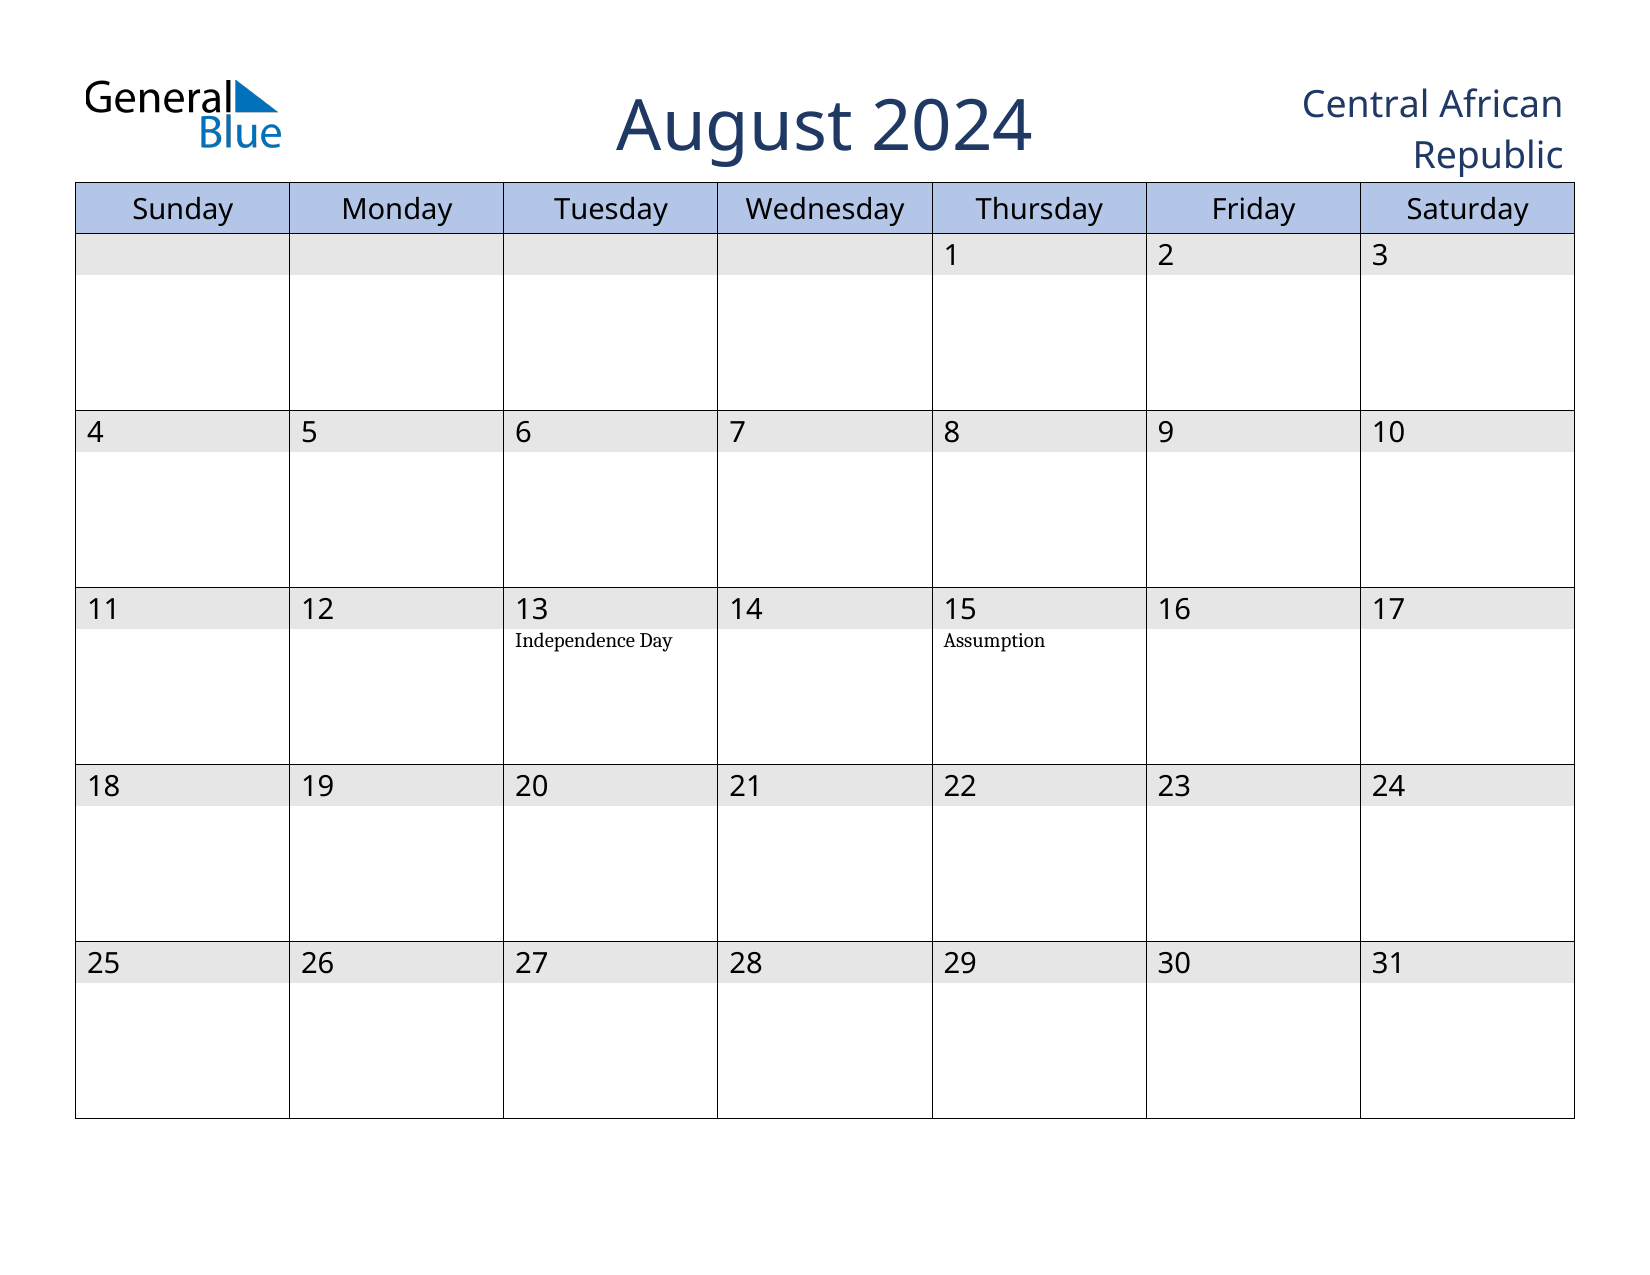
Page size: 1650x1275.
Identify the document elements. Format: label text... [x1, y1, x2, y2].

table_cell [933, 806, 1146, 941]
table_cell [1147, 629, 1360, 764]
table_cell [504, 452, 717, 587]
table_cell [933, 275, 1146, 410]
table_cell [504, 234, 717, 275]
table_cell [1361, 452, 1574, 587]
table_cell [718, 806, 932, 941]
table_cell [933, 452, 1146, 587]
table_cell 22 [933, 765, 1146, 806]
table_cell [76, 452, 289, 587]
table_cell 20 [504, 765, 717, 806]
table_cell [718, 629, 932, 764]
table_cell [504, 983, 717, 1118]
table_cell [1147, 275, 1360, 410]
table_cell 9 [1147, 411, 1360, 452]
table_cell [1361, 806, 1574, 941]
table_cell [290, 452, 503, 587]
table_cell [76, 234, 289, 275]
table_cell [290, 806, 503, 941]
table_cell Saturday [1361, 183, 1574, 233]
table_cell 21 [718, 765, 932, 806]
table_cell [718, 983, 932, 1118]
table_cell 13 [504, 588, 717, 629]
table_cell 1 [933, 234, 1146, 275]
table_cell 23 [1147, 765, 1360, 806]
table_cell [1361, 275, 1574, 410]
table_cell 15 [933, 588, 1146, 629]
table_cell [504, 806, 717, 941]
table_cell 30 [1147, 942, 1360, 983]
table_cell 4 [76, 411, 289, 452]
table_cell 29 [933, 942, 1146, 983]
table_cell 5 [290, 411, 503, 452]
table_cell Thursday [933, 183, 1146, 233]
table_cell [76, 629, 289, 764]
table_cell 28 [718, 942, 932, 983]
table_cell [933, 983, 1146, 1118]
table_cell [1147, 806, 1360, 941]
table_cell Wednesday [718, 183, 932, 233]
table_cell [290, 983, 503, 1118]
table_header August 2024 [504, 75, 1146, 182]
table_cell 26 [290, 942, 503, 983]
table_cell 25 [76, 942, 289, 983]
table_cell [1147, 983, 1360, 1118]
table_header Central African Republic [1146, 75, 1574, 182]
table_cell [76, 983, 289, 1118]
table_cell 14 [718, 588, 932, 629]
table_cell [1147, 452, 1360, 587]
table_cell Sunday [76, 183, 289, 233]
picture [86, 80, 281, 148]
table_cell 24 [1361, 765, 1574, 806]
table_cell 2 [1147, 234, 1360, 275]
table_cell Monday [290, 183, 503, 233]
table_header [76, 75, 503, 182]
table_cell 19 [290, 765, 503, 806]
table_cell [718, 275, 932, 410]
table_cell [1361, 983, 1574, 1118]
table_cell [718, 234, 932, 275]
table_cell Assumption [933, 629, 1146, 764]
table_cell 17 [1361, 588, 1574, 629]
table_cell Friday [1147, 183, 1360, 233]
table_cell [290, 275, 503, 410]
table_cell [76, 275, 289, 410]
table_cell 18 [76, 765, 289, 806]
table_cell 27 [504, 942, 717, 983]
table_cell [76, 806, 289, 941]
table_cell Independence Day [504, 629, 717, 764]
table_cell [1361, 629, 1574, 764]
table_cell 7 [718, 411, 932, 452]
table_cell 8 [933, 411, 1146, 452]
table_cell [290, 234, 503, 275]
table_cell [718, 452, 932, 587]
table_cell 3 [1361, 234, 1574, 275]
table_cell 11 [76, 588, 289, 629]
table_cell 12 [290, 588, 503, 629]
table_cell 10 [1361, 411, 1574, 452]
table_cell [290, 629, 503, 764]
table_cell 6 [504, 411, 717, 452]
table_cell Tuesday [504, 183, 717, 233]
table_cell [504, 275, 717, 410]
table_cell 31 [1361, 942, 1574, 983]
table_cell 16 [1147, 588, 1360, 629]
